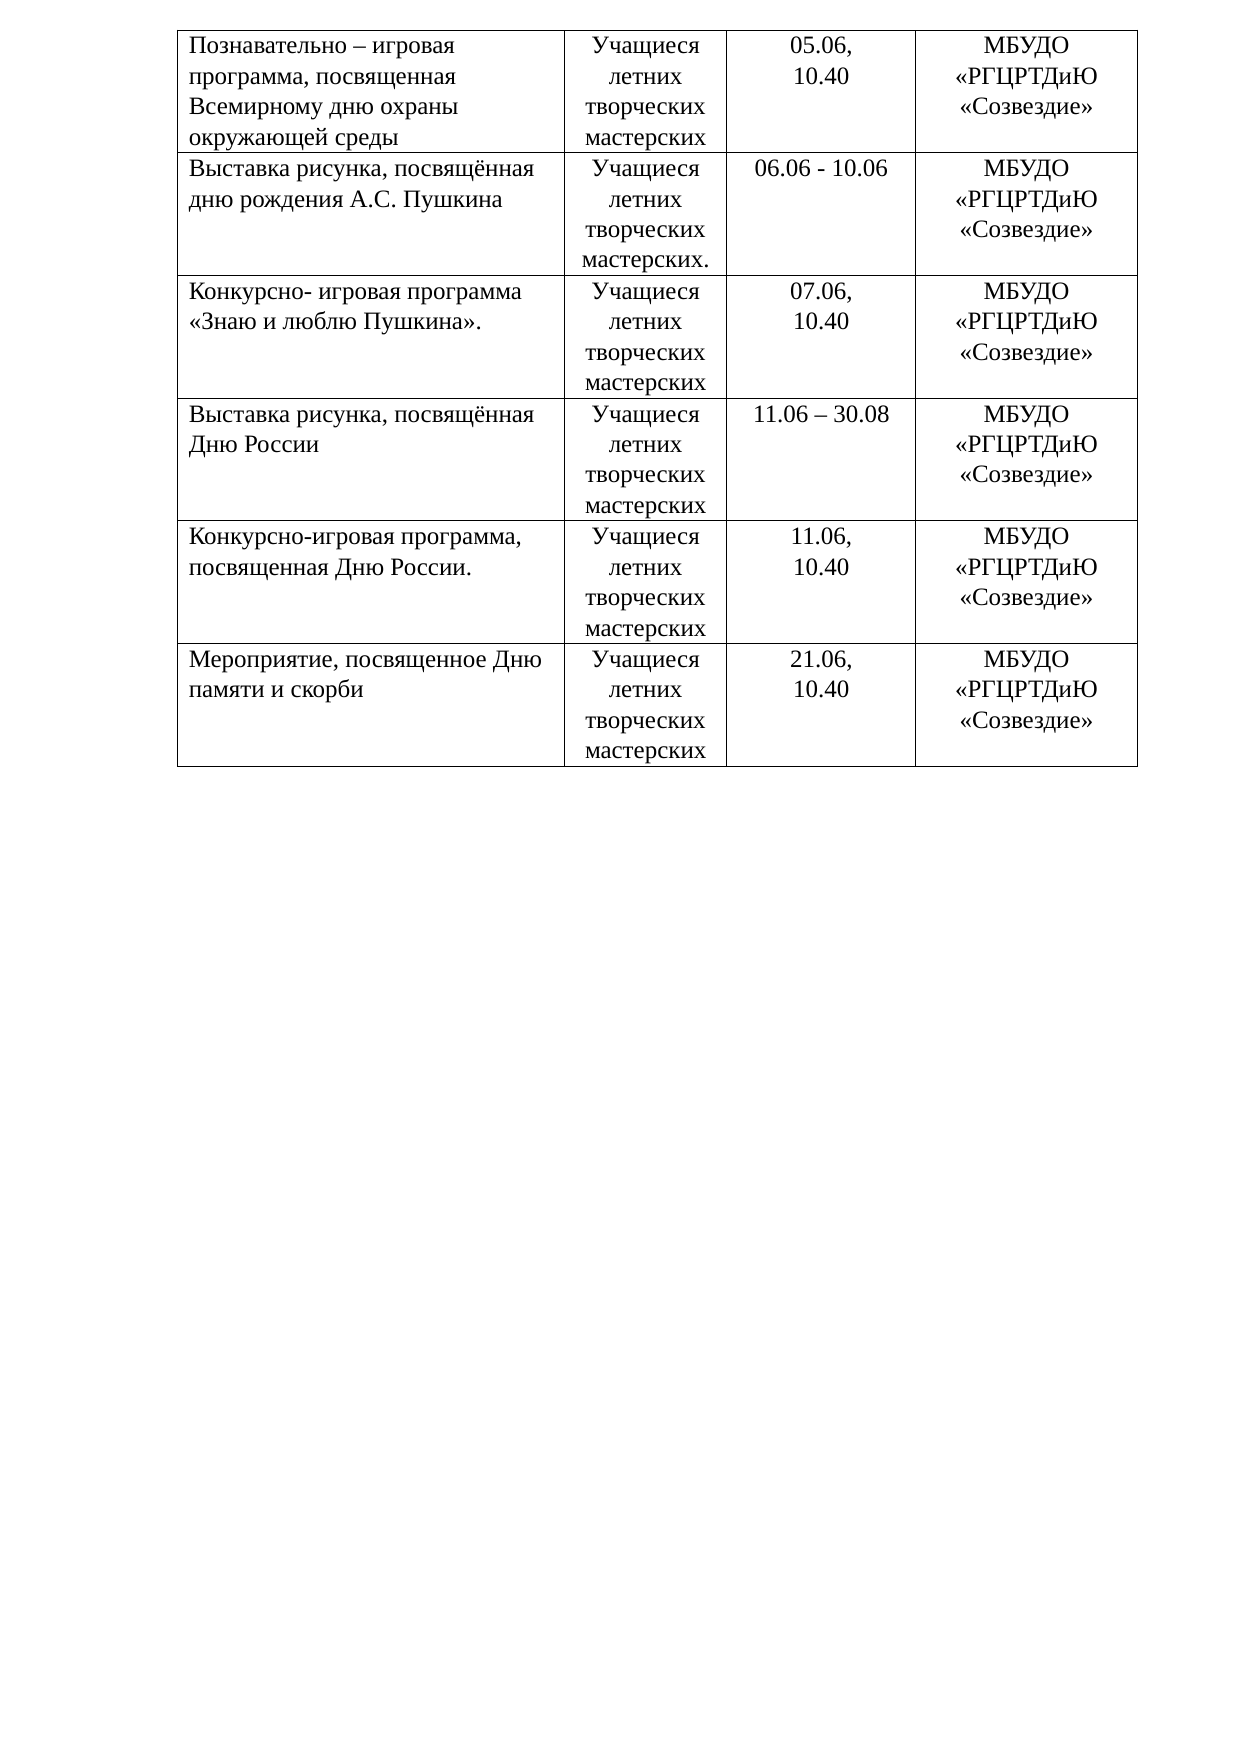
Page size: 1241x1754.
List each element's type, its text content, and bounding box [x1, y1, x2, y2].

table_cell Выставка рисунка, посвящённая Дню России [178, 399, 564, 520]
table_cell Конкурсно-игровая программа, посвященная Дню России. [178, 521, 564, 643]
table_cell 06.06 - 10.06 [727, 153, 915, 275]
table_cell 05.06, 10.40 [727, 31, 915, 152]
table_cell 11.06 – 30.08 [727, 399, 915, 520]
table_cell Учащиеся летних творческих мастерских [565, 31, 726, 152]
table_cell МБУДО «РГЦРТДиЮ «Созвездие» [916, 399, 1137, 520]
table_cell Учащиеся летних творческих мастерских [565, 644, 726, 766]
table_cell МБУДО «РГЦРТДиЮ «Созвездие» [916, 644, 1137, 766]
table_cell Выставка рисунка, посвящённая дню рождения А.С. Пушкина [178, 153, 564, 275]
table_cell Учащиеся летних творческих мастерских [565, 521, 726, 643]
table_cell Учащиеся летних творческих мастерских [565, 276, 726, 398]
table_cell Учащиеся летних творческих мастерских. [565, 153, 726, 275]
table_cell МБУДО «РГЦРТДиЮ «Созвездие» [916, 521, 1137, 643]
table_cell Мероприятие, посвященное Дню памяти и скорби [178, 644, 564, 766]
table_cell 07.06, 10.40 [727, 276, 915, 398]
table_cell 21.06, 10.40 [727, 644, 915, 766]
table_cell МБУДО «РГЦРТДиЮ «Созвездие» [916, 276, 1137, 398]
table_cell МБУДО «РГЦРТДиЮ «Созвездие» [916, 31, 1137, 152]
table_cell МБУДО «РГЦРТДиЮ «Созвездие» [916, 153, 1137, 275]
table_cell Конкурсно- игровая программа «Знаю и люблю Пушкина». [178, 276, 564, 398]
table_cell Познавательно – игровая программа, посвященная Всемирному дню охраны окружающей среды [178, 31, 564, 152]
table_cell Учащиеся летних творческих мастерских [565, 399, 726, 520]
table_cell 11.06, 10.40 [727, 521, 915, 643]
